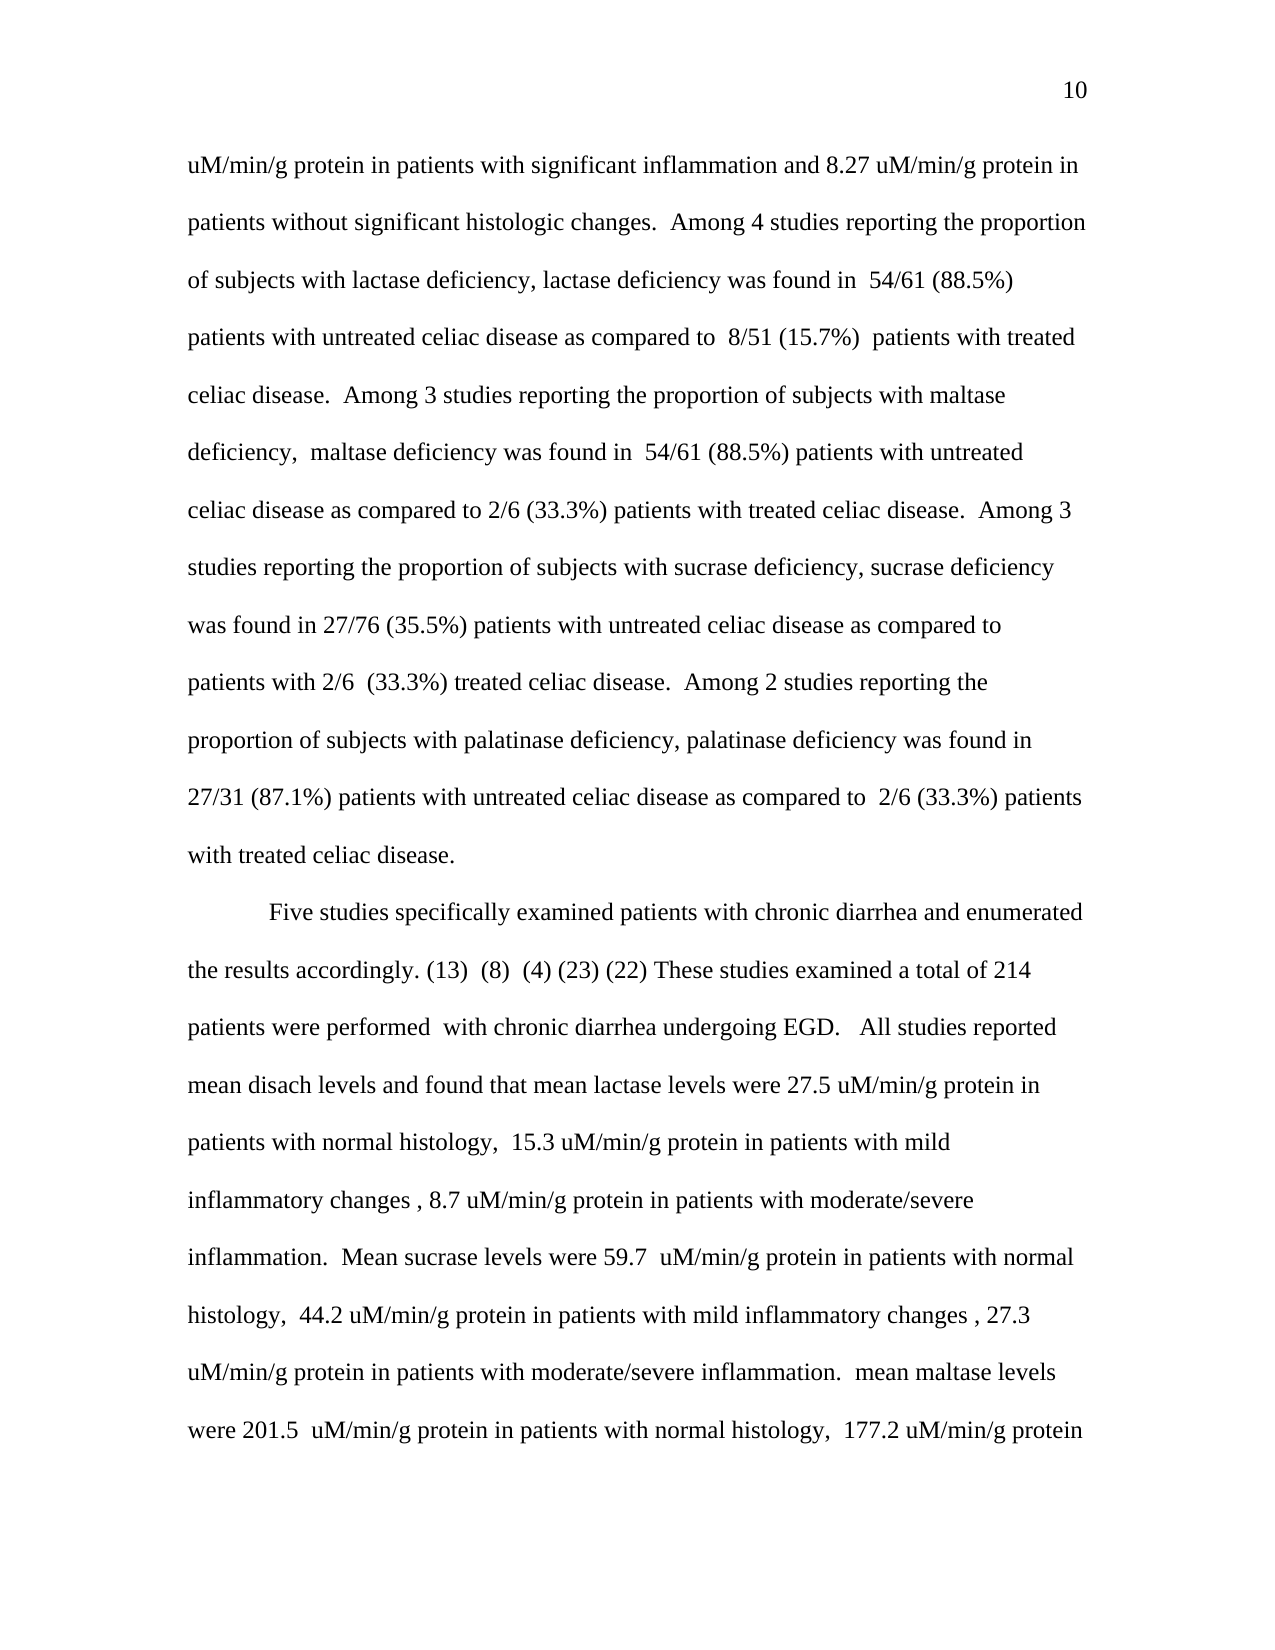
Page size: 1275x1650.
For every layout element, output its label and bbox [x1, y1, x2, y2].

text [187, 897, 1087, 1444]
text [187, 150, 1087, 869]
